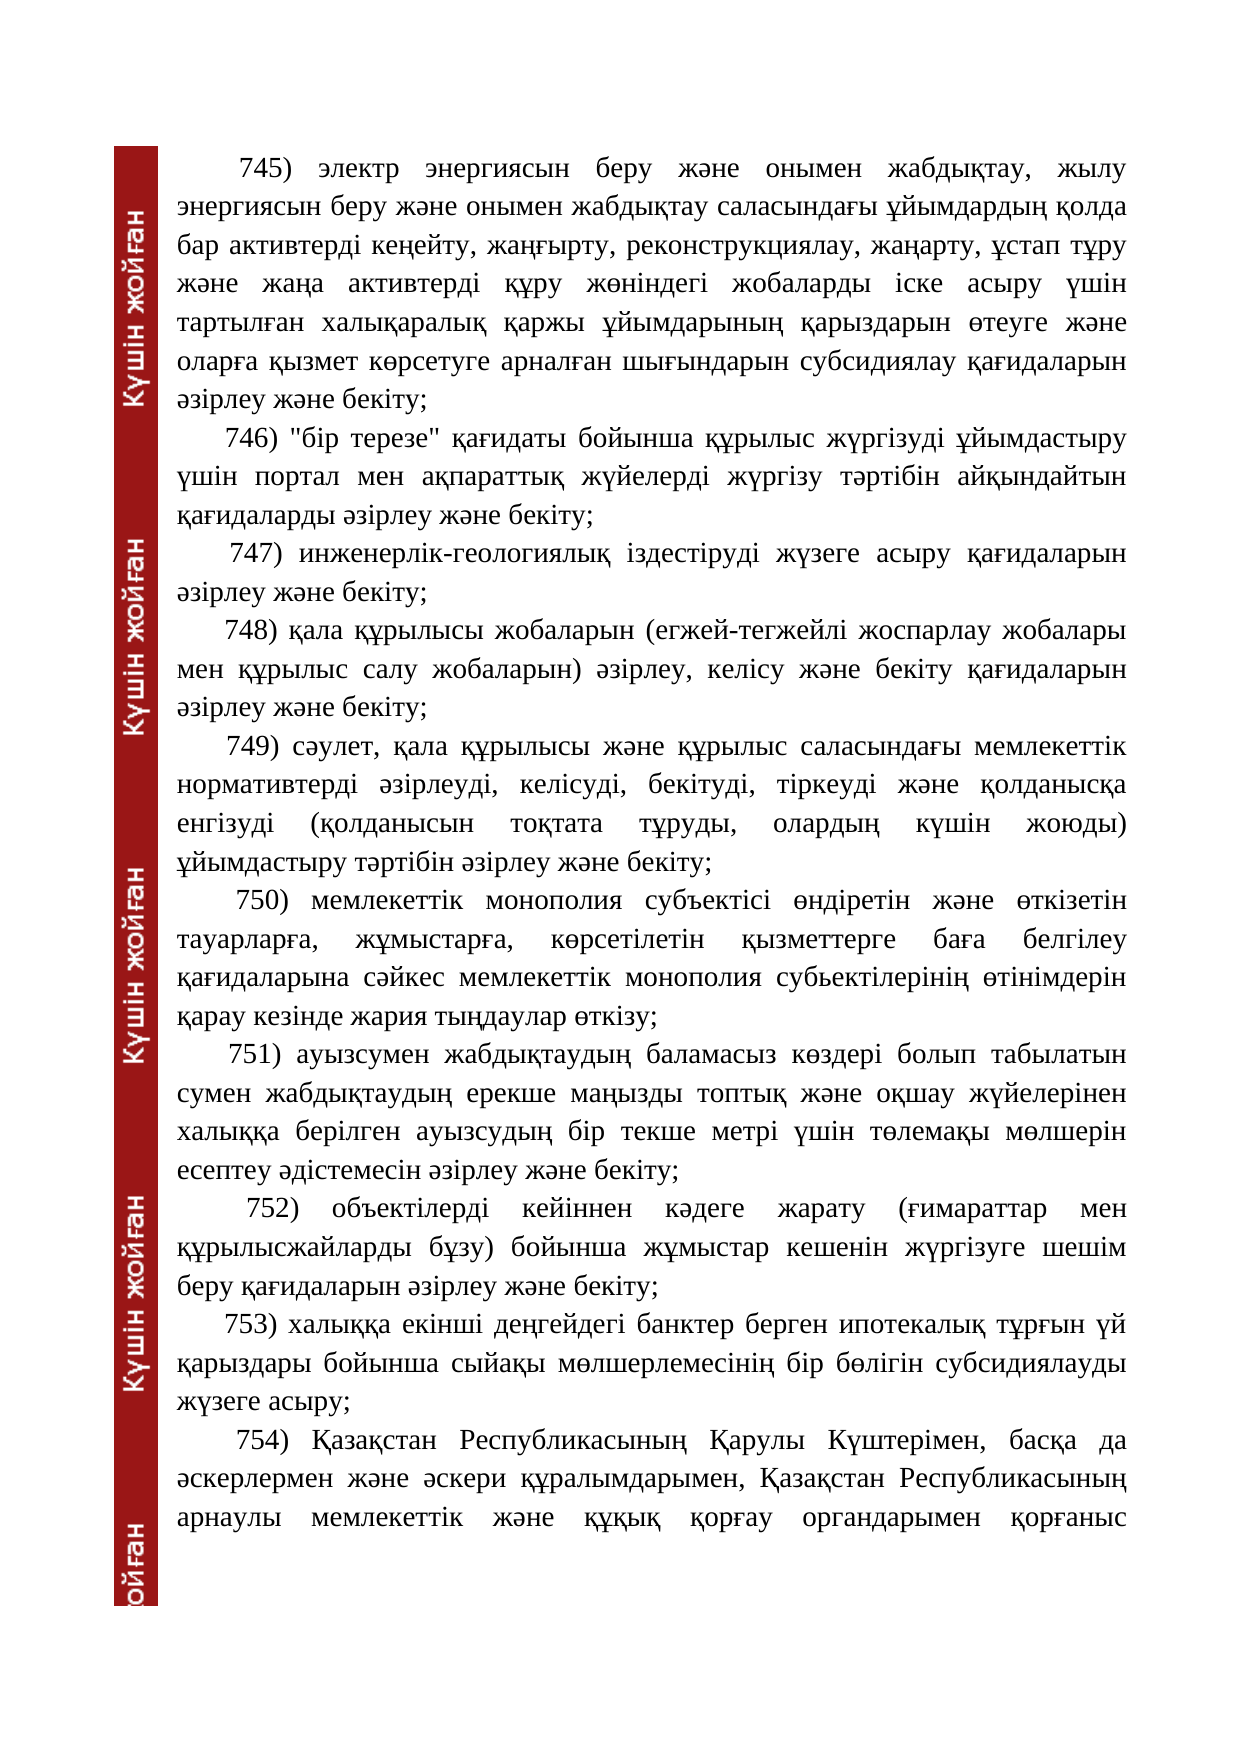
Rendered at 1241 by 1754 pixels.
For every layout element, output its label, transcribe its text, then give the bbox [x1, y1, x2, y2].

text 749) сәулет, қала құрылысы және құрылыс саласындағы мемлекеттік нормативтерді әзірлеуді, келісуді, бекітуді, тіркеуді және қолданысқа енгізуді (қолданысын тоқтата тұруды, олардың күшін жоюды) ұйымдастыру тәртібін әзірлеу және бекіту; [112, 728, 1128, 877]
picture [114, 1186, 158, 1191]
text 753) халыққа екінші деңгейдегі банктер берген ипотекалық тұрғын үй қарыздары бойынша сыйақы мөлшерлемесінің бір бөлігін субсидиялауды жүзеге асыру; [112, 1306, 1128, 1417]
text 752) объектілерді кейіннен кәдеге жарату (ғимараттар мен құрылысжайларды бұзу) бойынша жұмыстар кешенін жүргізуге шешім беру қағидаларын әзірлеу және бекіту; [112, 1191, 1128, 1301]
picture [114, 415, 158, 420]
text 750) мемлекеттік монополия субъектісі өндіретін және өткізетін тауарларға, жұмыстарға, көрсетілетін қызметтерге баға белгілеу қағидаларына сәйкес мемлекеттік монополия субьектілерінің өтінімдерін қарау кезінде жария тыңдаулар өткізу; [112, 882, 1128, 1031]
text 748) қала құрылысы жобаларын (егжей-тегжейлі жоспарлау жобалары мен құрылыс салу жобаларын) әзірлеу, келісу және бекіту қағидаларын әзірлеу және бекіту; [112, 612, 1128, 723]
text 747) инженерлік-геологиялық іздестіруді жүзеге асыру қағидаларын әзірлеу және бекіту; [112, 535, 1128, 607]
picture [114, 723, 158, 728]
picture [114, 146, 158, 150]
picture [114, 877, 158, 882]
picture [114, 1301, 158, 1306]
picture [114, 607, 158, 612]
text 745) электр энергиясын беру және онымен жабдықтау, жылу энергиясын беру және онымен жабдықтау саласындағы ұйымдардың қолда бар активтерді кеңейту, жаңғырту, реконструкциялау, жаңарту, ұстап тұру және жаңа активтерді құру жөніндегі жобаларды іске асыру үшін тартылған халықаралық қаржы ұйымдарының қарыздарын өтеуге және оларға қызмет көрсетуге арналған шығындарын субсидиялау қағидаларын әзірлеу және бекіту; [112, 150, 1128, 415]
picture [114, 1532, 158, 1606]
picture [114, 530, 158, 535]
picture [114, 1031, 158, 1036]
text 751) ауызсумен жабдықтаудың баламасыз көздері болып табылатын сумен жабдықтаудың ерекше маңызды топтық және оқшау жүйелерінен халыққа берілген ауызсудың бір текше метрі үшін төлемақы мөлшерін есептеу әдістемесін әзірлеу және бекіту; [112, 1036, 1128, 1186]
text 746) "бір терезе" қағидаты бойынша құрылыс жүргізуді ұйымдастыру үшін портал мен ақпараттық жүйелерді жүргізу тәртібін айқындайтын қағидаларды әзірлеу және бекіту; [112, 420, 1128, 530]
picture [114, 1417, 158, 1422]
